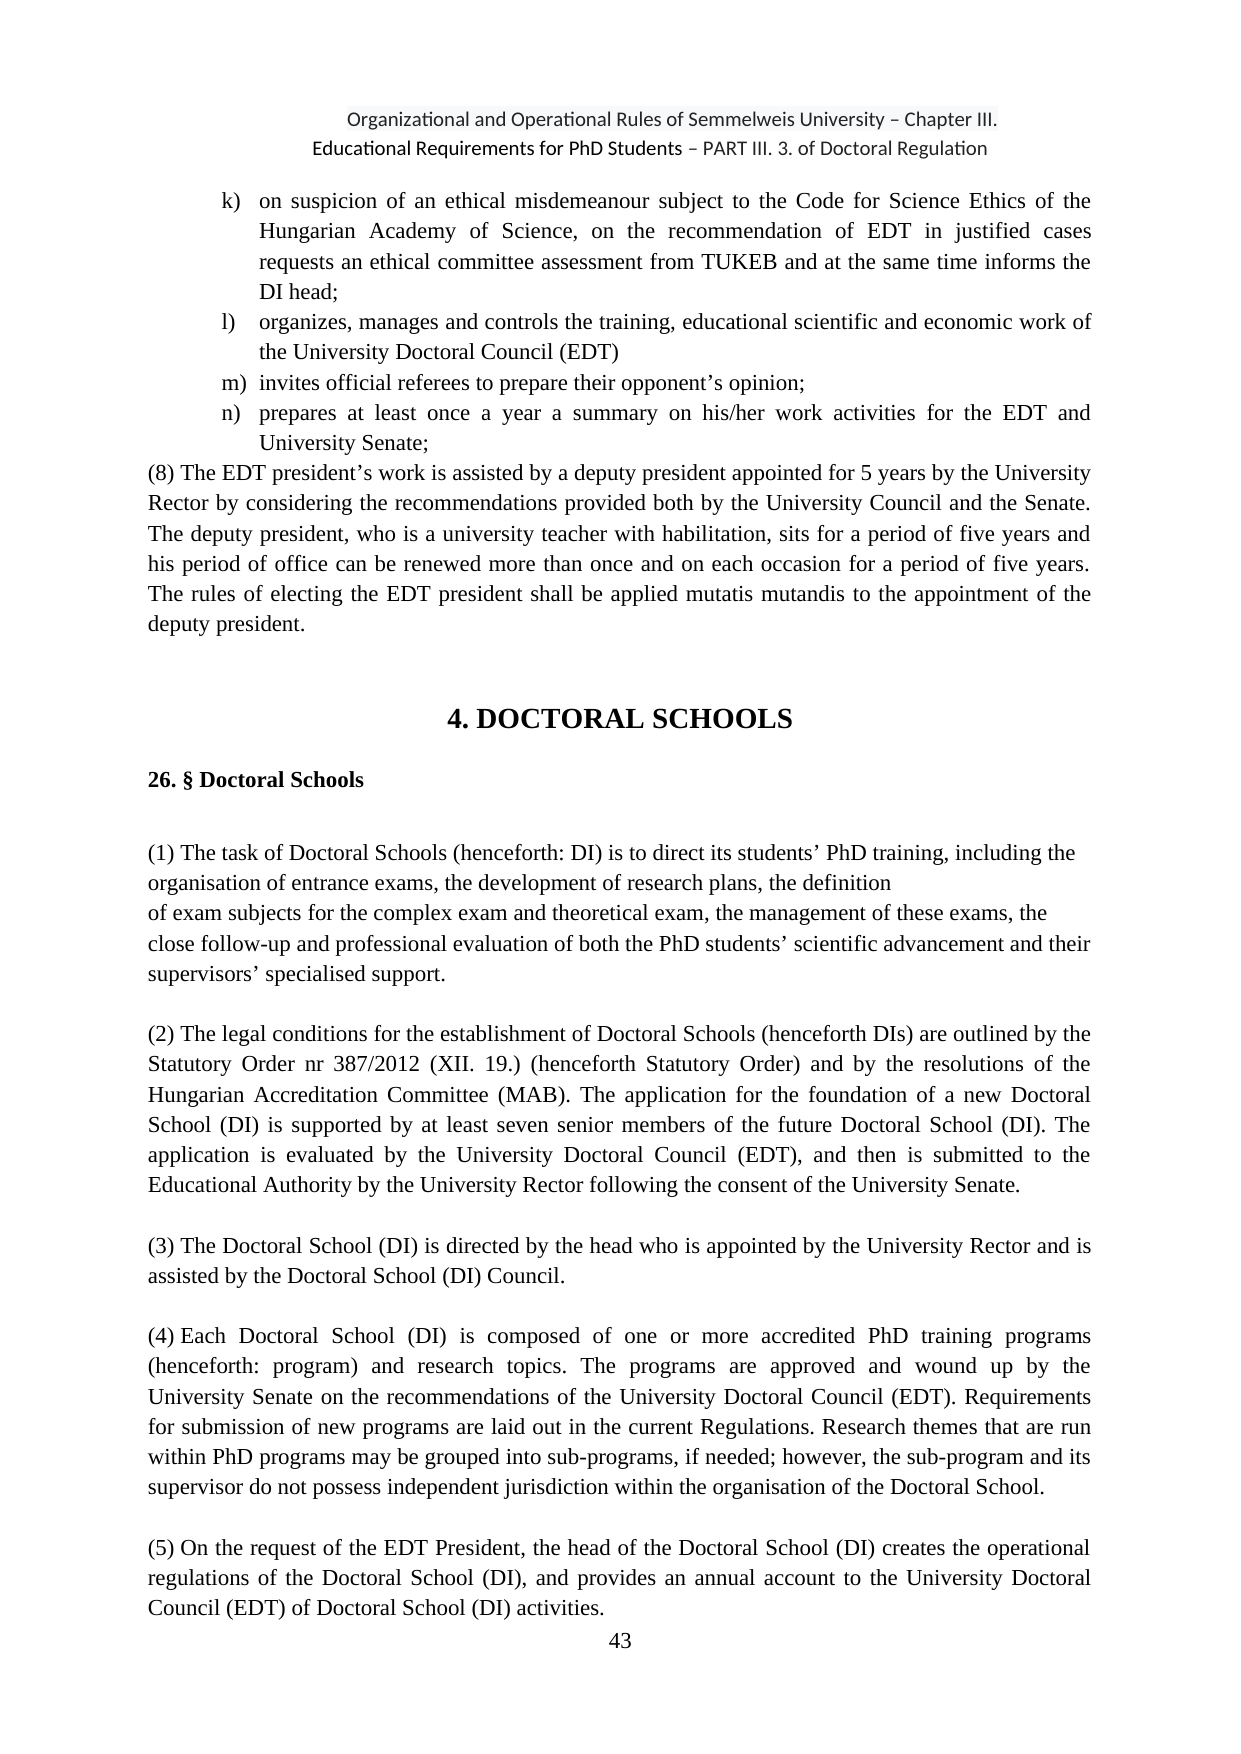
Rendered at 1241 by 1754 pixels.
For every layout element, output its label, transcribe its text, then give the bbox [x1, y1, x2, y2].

text (1) The task of Doctoral Schools (henceforth: DI) is to direct its students’ PhD training, including the organisation of entrance exams, the development of research plans, the definition [148, 839, 1093, 896]
text (2) The legal conditions for the establishment of Doctoral Schools (henceforth DIs) are outlined by the Statutory Order nr 387/2012 (XII. 19.) (henceforth Statutory Order) and by the resolutions of the Hungarian Accreditation Committee (MAB). The application for the foundation of a new Doctoral School (DI) is supported by at least seven senior members of the future Doctoral School (DI). The application is evaluated by the University Doctoral Council (EDT), and then is submitted to the Educational Authority by the University Rector following the consent of the University Senate. [148, 1020, 1093, 1198]
text of exam subjects for the complex exam and theoretical exam, the management of these exams, the close follow-up and professional evaluation of both the PhD students’ scientific advancement and their supervisors’ specialised support. [148, 899, 1093, 986]
list on suspicion of an ethical misdemeanour subject to the Code for Science Ethics of the Hungarian Academy of Science, on the recommendation of EDT in justified cases requests an ethical committee assessment from TUKEB and at the same time informs the DI head; [221, 187, 1093, 304]
list prepares at least once a year a summary on his/her work activities for the EDT and University Senate; [221, 399, 1093, 455]
text (3) The Doctoral School (DI) is directed by the head who is appointed by the University Rector and is assisted by the Doctoral School (DI) Council. [148, 1232, 1093, 1288]
list organizes, manages and controls the training, educational scientific and economic work of the University Doctoral Council (EDT) [221, 308, 1093, 365]
text 26. § Doctoral Schools [148, 766, 1093, 792]
text (5) On the request of the EDT President, the head of the Doctoral School (DI) creates the operational regulations of the Doctoral School (DI), and provides an annual account to the University Doctoral Council (EDT) of Doctoral School (DI) activities. [148, 1534, 1093, 1621]
list invites official referees to prepare their opponent’s opinion; [221, 368, 1093, 395]
text 4. doctoral schools [148, 701, 1093, 734]
text (4) Each Doctoral School (DI) is composed of one or more accredited PhD training programs (henceforth: program) and research topics. The programs are approved and wound up by the University Senate on the recommendations of the University Doctoral Council (EDT). Requirements for submission of new programs are laid out in the current Regulations. Research themes that are run within PhD programs may be grouped into sub-programs, if needed; however, the sub-program and its supervisor do not possess independent jurisdiction within the organisation of the Doctoral School. [148, 1322, 1093, 1500]
text (8) The EDT president’s work is assisted by a deputy president appointed for 5 years by the University Rector by considering the recommendations provided both by the University Council and the Senate. The deputy president, who is a university teacher with habilitation, sits for a period of five years and his period of office can be renewed more than once and on each occasion for a period of five years. The rules of electing the EDT president shall be applied mutatis mutandis to the appointment of the deputy president. [148, 459, 1093, 637]
